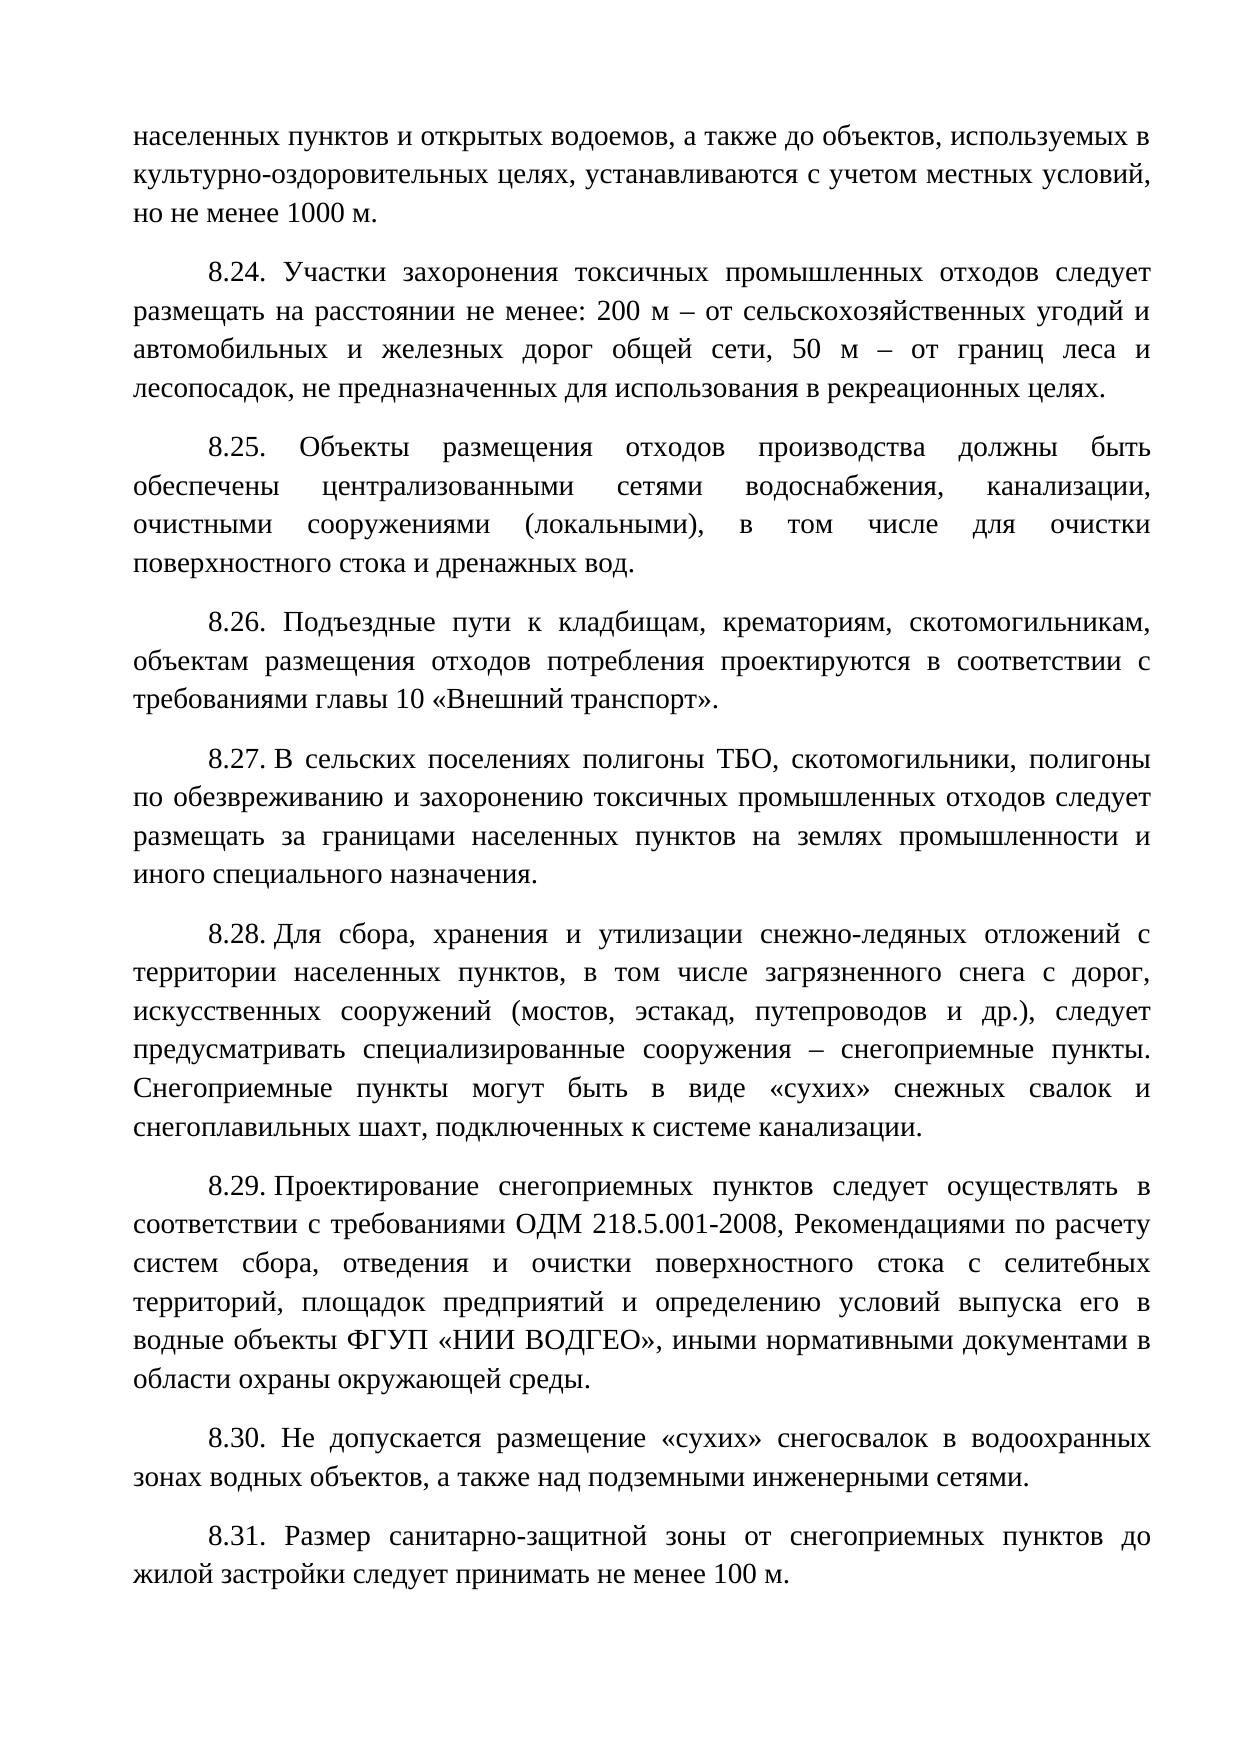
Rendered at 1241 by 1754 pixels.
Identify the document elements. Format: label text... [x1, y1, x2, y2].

text 8.30. Не допускается размещение «сухих» снегосвалок в водоохранных зонах водных объектов, а также над подземными инженерными сетями. [133, 1420, 1152, 1492]
text 8.28. Для сбора, хранения и утилизации снежно-ледяных отложений с территории населенных пунктов, в том числе загрязненного снега с дорог, искусственных сооружений (мостов, эстакад, путепроводов и др.), следует предусматривать специализированные сооружения – снегоприемные пункты. Снегоприемные пункты могут быть в виде «сухих» снежных свалок и снегоплавильных шахт, подключенных к системе канализации. [133, 916, 1152, 1142]
text 8.31. Размер санитарно-защитной зоны от снегоприемных пунктов до жилой застройки следует принимать не менее . [133, 1518, 1152, 1590]
text 8.25. Объекты размещения отходов производства должны быть обеспечены централизованными сетями водоснабжения, канализации, очистными сооружениями (локальными), в том числе для очистки поверхностного стока и дренажных вод. [133, 429, 1152, 579]
text 8.26. Подъездные пути к кладбищам, крематориям, скотомогильникам, объектам размещения отходов потребления проектируются в соответствии с требованиями главы 10 «Внешний транспорт». [133, 604, 1152, 715]
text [133, 118, 1152, 229]
text 8.24. Участки захоронения токсичных промышленных отходов следует размещать на расстоянии не менее: – от сельскохозяйственных угодий и автомобильных и железных дорог общей сети, – от границ леса и лесопосадок, не предназначенных для использования в рекреационных целях. [133, 254, 1152, 404]
text 8.27. В сельских поселениях полигоны ТБО, скотомогильники, полигоны по обезвреживанию и захоронению токсичных промышленных отходов следует размещать за границами населенных пунктов на землях промышленности и иного специального назначения. [133, 741, 1152, 890]
text 8.29. Проектирование снегоприемных пунктов следует осуществлять в соответствии с требованиями ОДМ 218.5.001-2008, Рекомендациями по расчету систем сбора, отведения и очистки поверхностного стока с селитебных территорий, площадок предприятий и определению условий выпуска его в водные объекты ФГУП «НИИ ВОДГЕО», иными нормативными документами в области охраны окружающей среды. [133, 1168, 1152, 1394]
